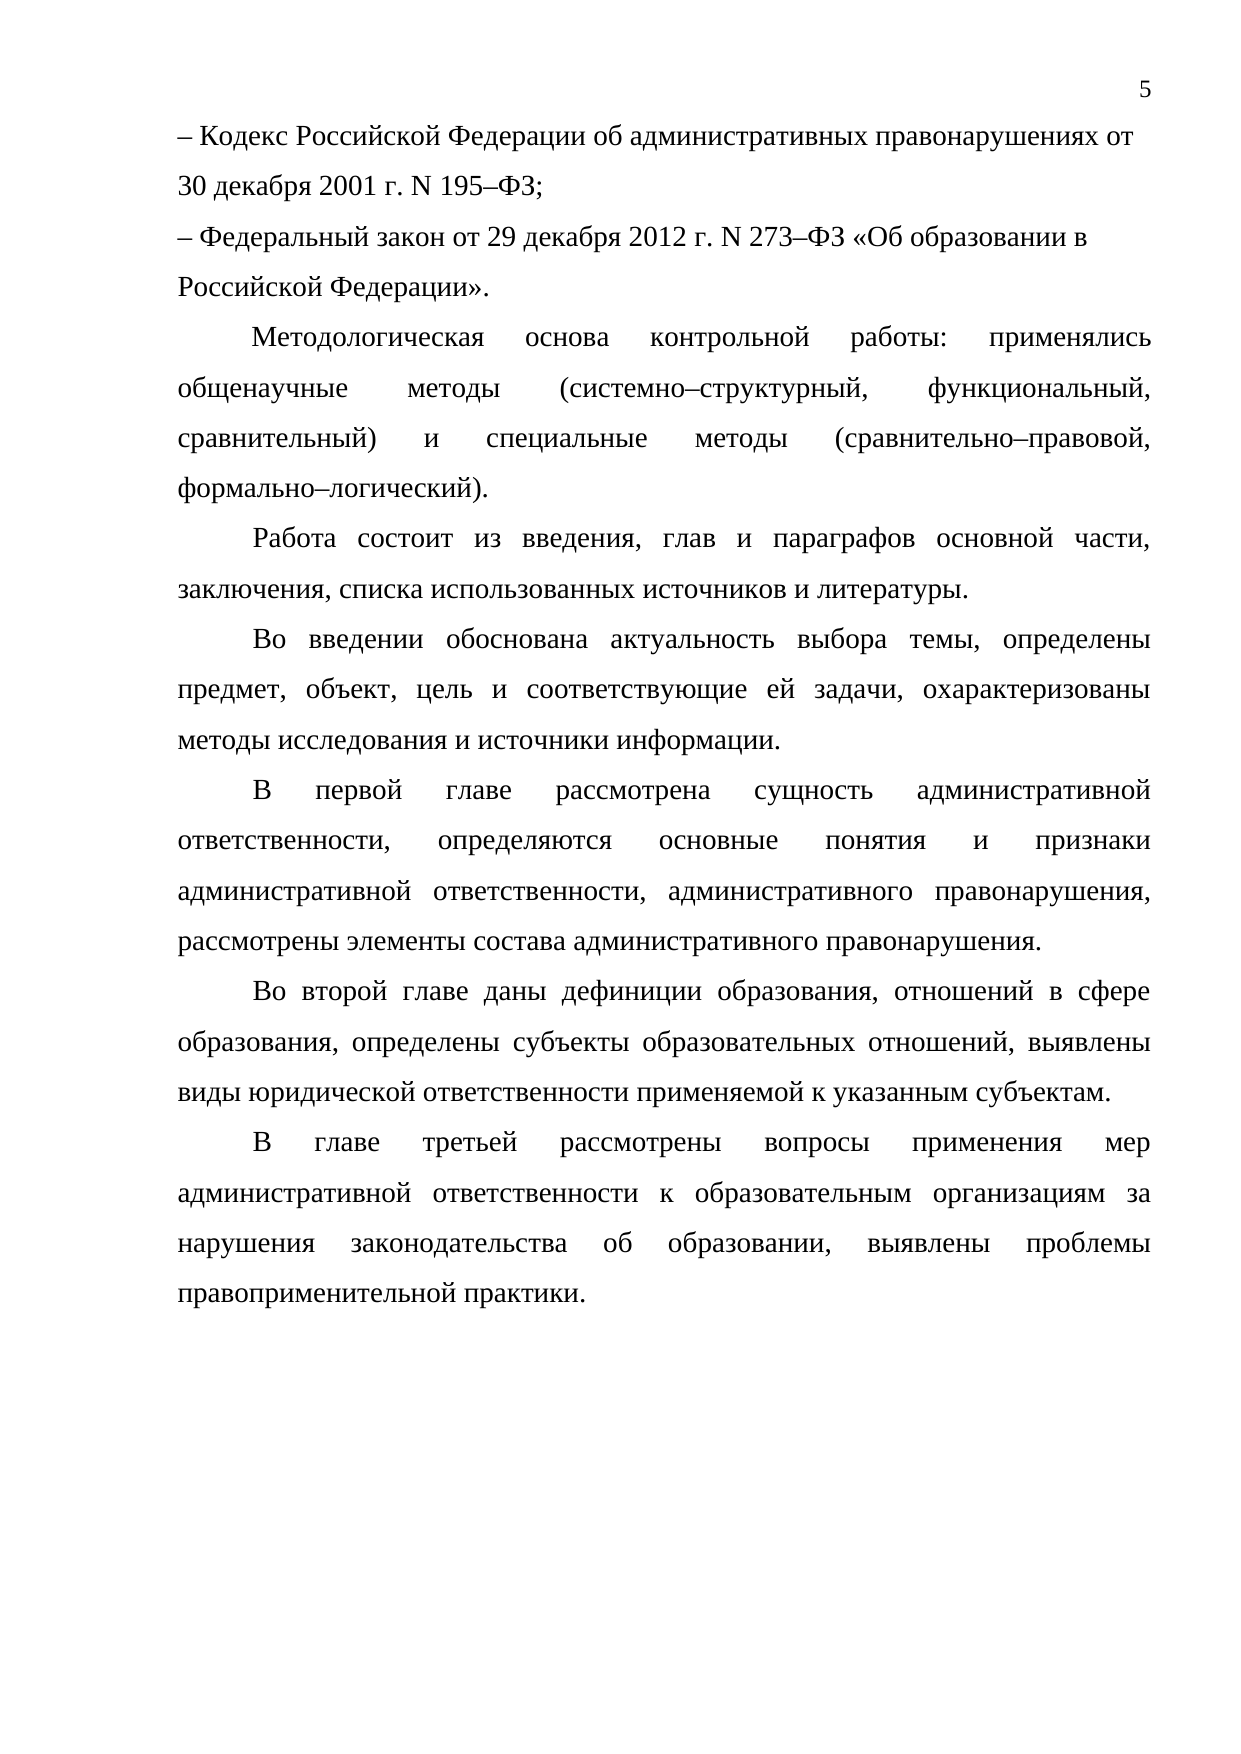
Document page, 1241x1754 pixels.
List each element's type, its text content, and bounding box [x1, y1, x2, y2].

text В главе третьей рассмотрены вопросы применения мер административной ответственности к образовательным организациям за нарушения законодательства об образовании, выявлены проблемы правоприменительной практики. [177, 1124, 1152, 1309]
text В первой главе рассмотрена сущность административной ответственности, определяются основные понятия и признаки административной ответственности, административного правонарушения, рассмотрены элементы состава административного правонарушения. [177, 772, 1152, 957]
text Во второй главе даны дефиниции образования, отношений в сфере образования, определены субъекты образовательных отношений, выявлены виды юридической ответственности применяемой к указанным субъектам. [177, 973, 1152, 1108]
text Методологическая основа контрольной работы: применялись общенаучные методы (системно–структурный, функциональный, сравнительный) и специальные методы (сравнительно–правовой, формально–логический). [177, 319, 1152, 504]
text Во введении обоснована актуальность выбора темы, определены предмет, объект, цель и соответствующие ей задачи, охарактеризованы методы исследования и источники информации. [177, 621, 1152, 755]
text Работа состоит из введения, глав и параграфов основной части, заключения, списка использованных источников и литературы. [177, 521, 1152, 604]
text – Федеральный закон от 29 декабря . N 273–ФЗ «Об образовании в Российской Федерации». [177, 219, 1152, 303]
text – Кодекс Российской Федерации об административных правонарушениях от 30 декабря . N 195–ФЗ; [177, 118, 1152, 202]
